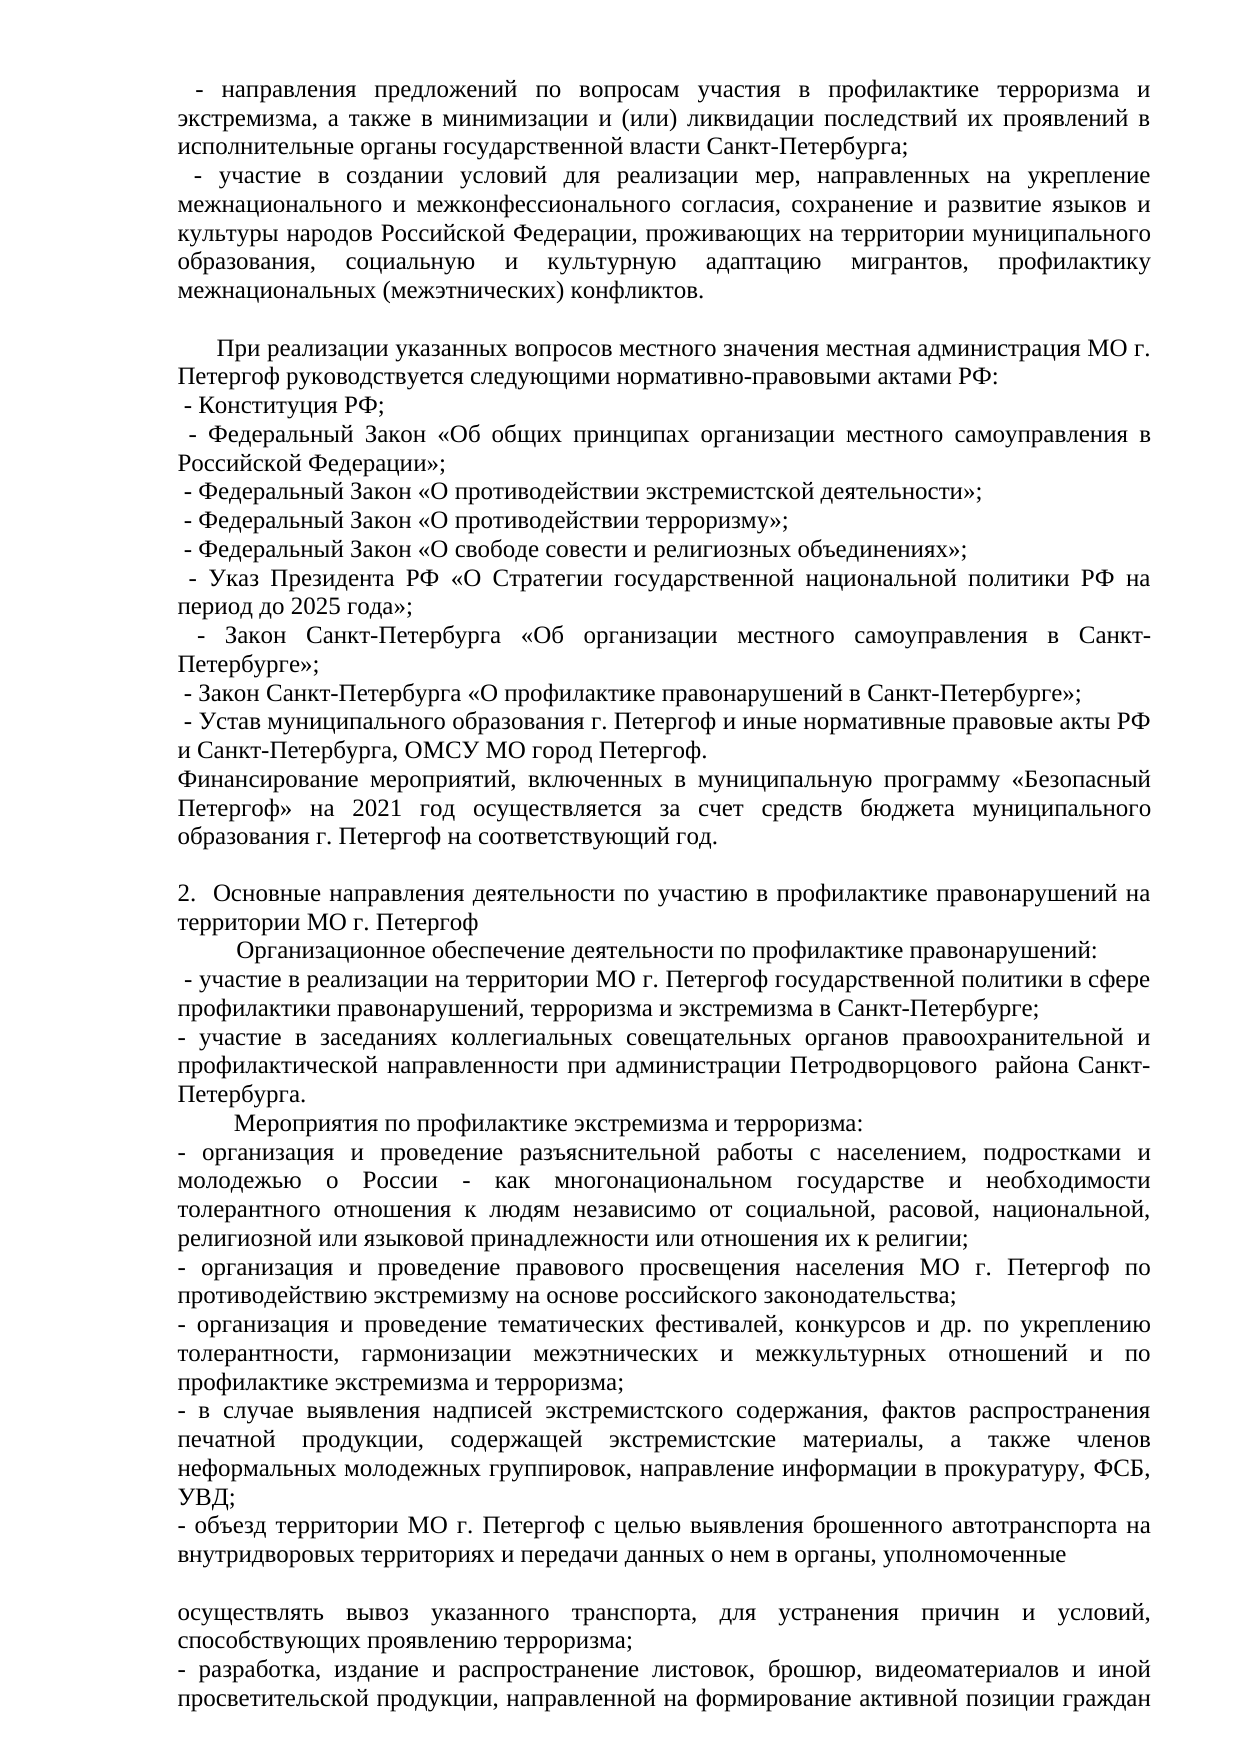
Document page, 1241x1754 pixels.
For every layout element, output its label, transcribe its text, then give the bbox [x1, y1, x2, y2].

text - организация и проведение правового просвещения населения МО г. Петергоф по противодействию экстремизму на основе российского законодательства; [177, 1252, 1152, 1309]
text 2. Основные направления деятельности по участию в профилактике правонарушений на территории МО г. Петергоф [177, 878, 1152, 936]
text - в случае выявления надписей экстремистского содержания, фактов распространения печатной продукции, содержащей экстремистские материалы, а также членов неформальных молодежных группировок, направление информации в прокуратуру, ФСБ, УВД; [177, 1396, 1152, 1511]
text - участие в заседаниях коллегиальных совещательных органов правоохранительной и профилактической направленности при администрации Петродворцового района Санкт-Петербурга. [177, 1022, 1152, 1108]
text осуществлять вывоз указанного транспорта, для устранения причин и условий, способствующих проявлению терроризма; [177, 1597, 1152, 1654]
text - Конституция РФ; [177, 390, 1152, 419]
text Мероприятия по профилактике экстремизма и терроризма: [177, 1108, 1152, 1137]
text - Федеральный Закон «О противодействии экстремистской деятельности»; [177, 476, 1152, 505]
text - участие в реализации на территории МО г. Петергоф государственной политики в сфере профилактики правонарушений, терроризма и экстремизма в Санкт-Петербурге; [177, 964, 1152, 1022]
text - участие в создании условий для реализации мер, направленных на укрепление межнационального и межконфессионального согласия, сохранение и развитие языков и культуры народов Российской Федерации, проживающих на территории муниципального образования, социальную и культурную адаптацию мигрантов, профилактику межнациональных (межэтнических) конфликтов. [177, 160, 1152, 304]
text Финансирование мероприятий, включенных в муниципальную программу «Безопасный Петергоф» на 2021 год осуществляется за счет средств бюджета муниципального образования г. Петергоф на соответствующий год. [177, 764, 1152, 850]
text - Закон Санкт-Петербурга «Об организации местного самоуправления в Санкт-Петербурге»; [177, 620, 1152, 678]
text - организация и проведение разъяснительной работы с населением, подростками и молодежью о России - как многонациональном государстве и необходимости толерантного отношения к людям независимо от социальной, расовой, национальной, религиозной или языковой принадлежности или отношения их к религии; [177, 1137, 1152, 1252]
text - организация и проведение тематических фестивалей, конкурсов и др. по укреплению толерантности, гармонизации межэтнических и межкультурных отношений и по профилактике экстремизма и терроризма; [177, 1309, 1152, 1396]
text - Устав муниципального образования г. Петергоф и иные нормативные правовые акты РФ и Санкт-Петербурга, ОМСУ МО город Петергоф. [177, 706, 1152, 764]
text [177, 1654, 1152, 1712]
text - Указ Президента РФ «О Стратегии государственной национальной политики РФ на период до 2025 года»; [177, 563, 1152, 620]
text - объезд территории МО г. Петергоф с целью выявления брошенного автотранспорта на внутридворовых территориях и передачи данных о нем в органы, уполномоченные [177, 1511, 1152, 1568]
text - Федеральный Закон «Об общих принципах организации местного самоуправления в Российской Федерации»; [177, 419, 1152, 476]
text При реализации указанных вопросов местного значения местная администрация МО г. Петергоф руководствуется следующими нормативно-правовыми актами РФ: [177, 333, 1152, 390]
text Организационное обеспечение деятельности по профилактике правонарушений: [177, 936, 1152, 964]
text - Федеральный Закон «О свободе совести и религиозных объединениях»; [177, 534, 1152, 563]
text - Федеральный Закон «О противодействии терроризму»; [177, 505, 1152, 534]
text - Закон Санкт-Петербурга «О профилактике правонарушений в Санкт-Петербурге»; [177, 678, 1152, 706]
text - направления предложений по вопросам участия в профилактике терроризма и экстремизма, а также в минимизации и (или) ликвидации последствий их проявлений в исполнительные органы государственной власти Санкт-Петербурга; [177, 74, 1152, 160]
